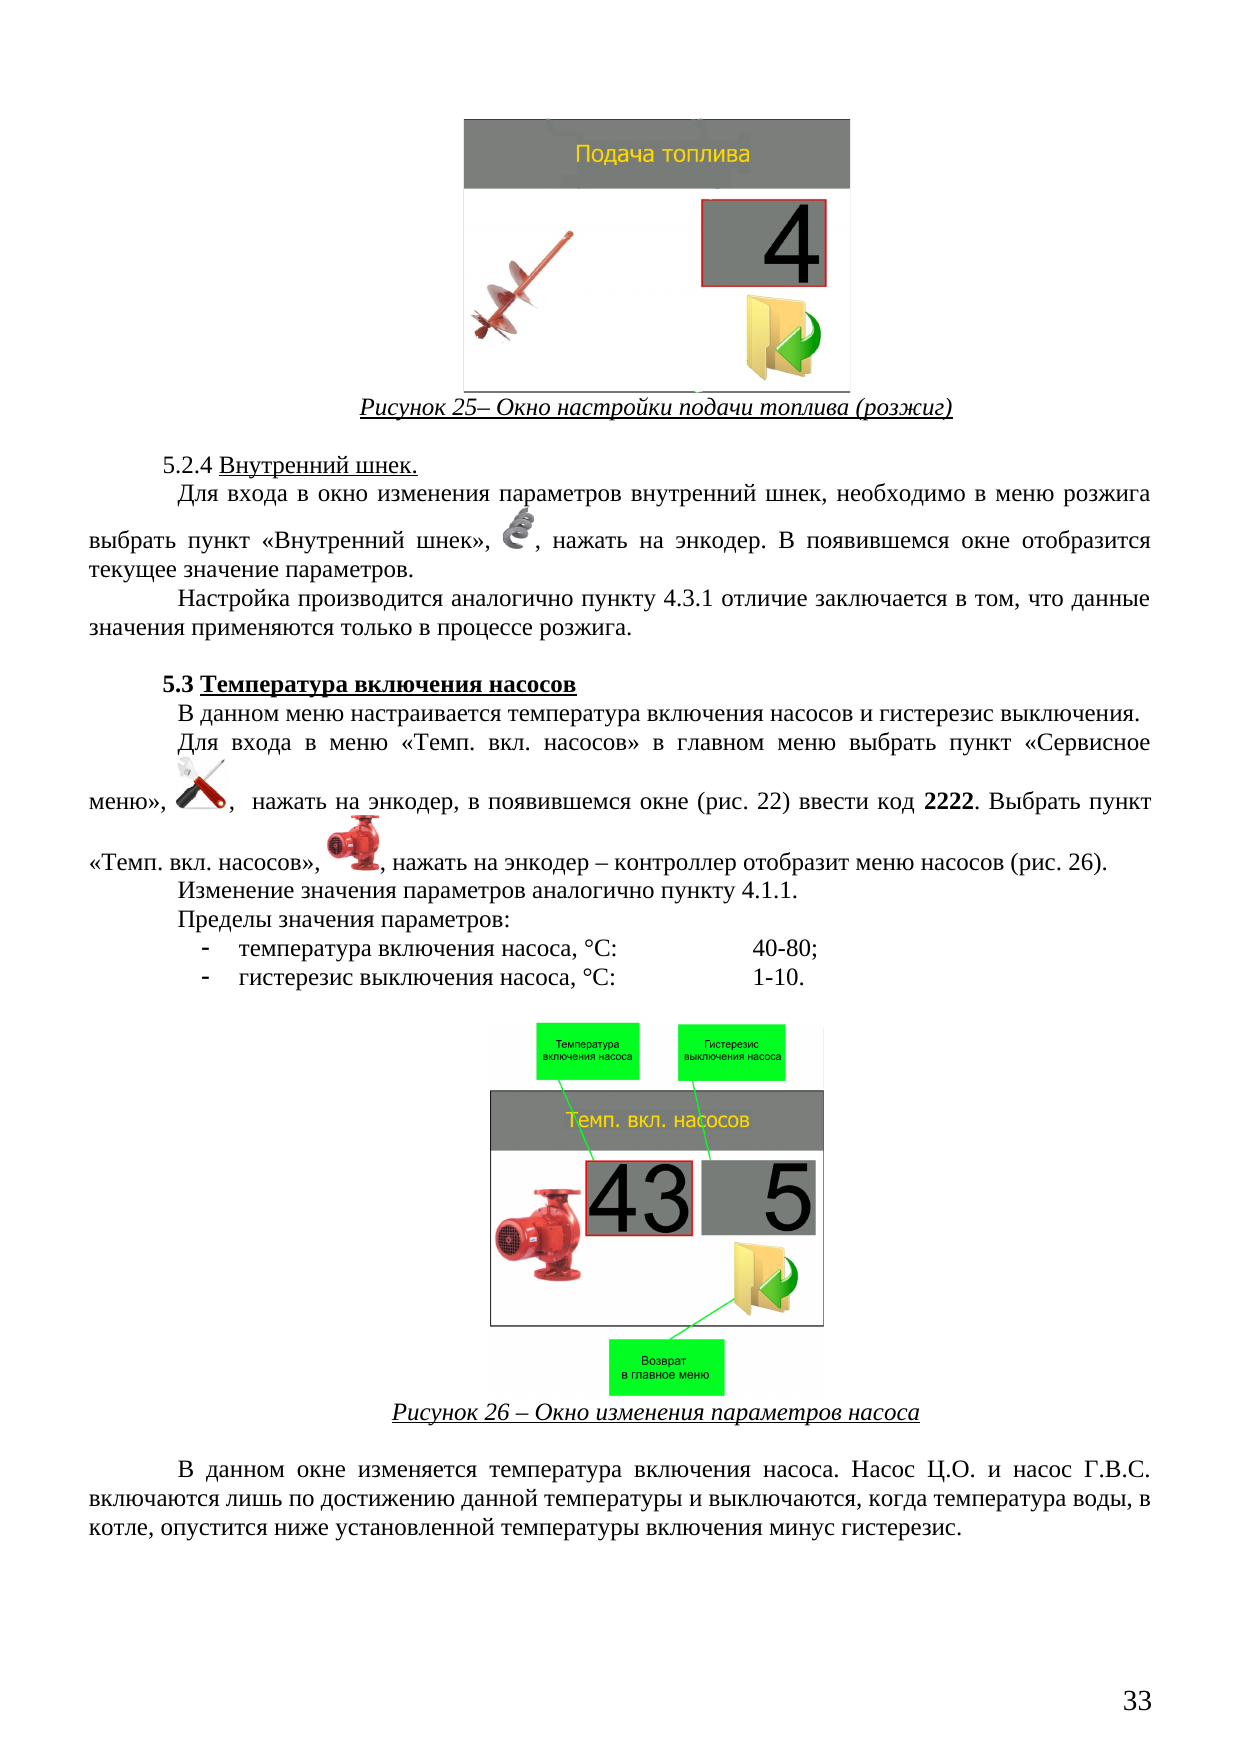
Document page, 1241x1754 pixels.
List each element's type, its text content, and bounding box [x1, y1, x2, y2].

text Для входа в окно изменения параметров внутренний шнек, необходимо в меню розжига выбрать пункт «Внутренний шнек», , нажать на энкодер. В появившемся окне отобразится текущее значение параметров. [89, 478, 1152, 583]
picture [490, 1019, 824, 1397]
text Для входа в меню «Темп. вкл. насосов» в главном меню выбрать пункт «Сервисное меню», , нажать на энкодер, в появившемся окне (рис. 22) ввести код 2222. Выбрать пункт «Темп. вкл. насосов», , нажать на энкодер – контроллер отобразит меню насосов (рис. 26). [89, 727, 1152, 876]
text Рисунок 26 – Окно изменения параметров насоса [89, 1397, 1152, 1425]
picture [463, 118, 851, 393]
picture [502, 507, 535, 549]
text Изменение значения параметров аналогично пункту 4.1.1. [89, 876, 1152, 904]
text Пределы значения параметров: [89, 904, 1152, 933]
list температура включения насоса, °С: 40-80; [201, 933, 1152, 962]
subtitle 5.2.4 Внутренний шнек. [89, 450, 1152, 478]
text Настройка производится аналогично пункту 4.3.1 отличие заключается в том, что данные значения применяются только в процессе розжига. [89, 583, 1152, 641]
picture [326, 815, 380, 871]
text Рисунок 25– Окно настройки подачи топлива (розжиг) [89, 392, 1152, 421]
text В данном окне изменяется температура включения насоса. Насос Ц.О. и насос Г.В.С. включаются лишь по достижению данной температуры и выключаются, когда температура воды, в котле, опустится ниже установленной температуры включения минус гистерезис. [89, 1454, 1152, 1540]
list гистерезис выключения насоса, °С: 1-10. [201, 962, 1152, 991]
text В данном меню настраивается температура включения насосов и гистерезис выключения. [89, 698, 1152, 727]
picture [174, 755, 229, 810]
subtitle 5.3 Температура включения насосов [89, 669, 1152, 698]
